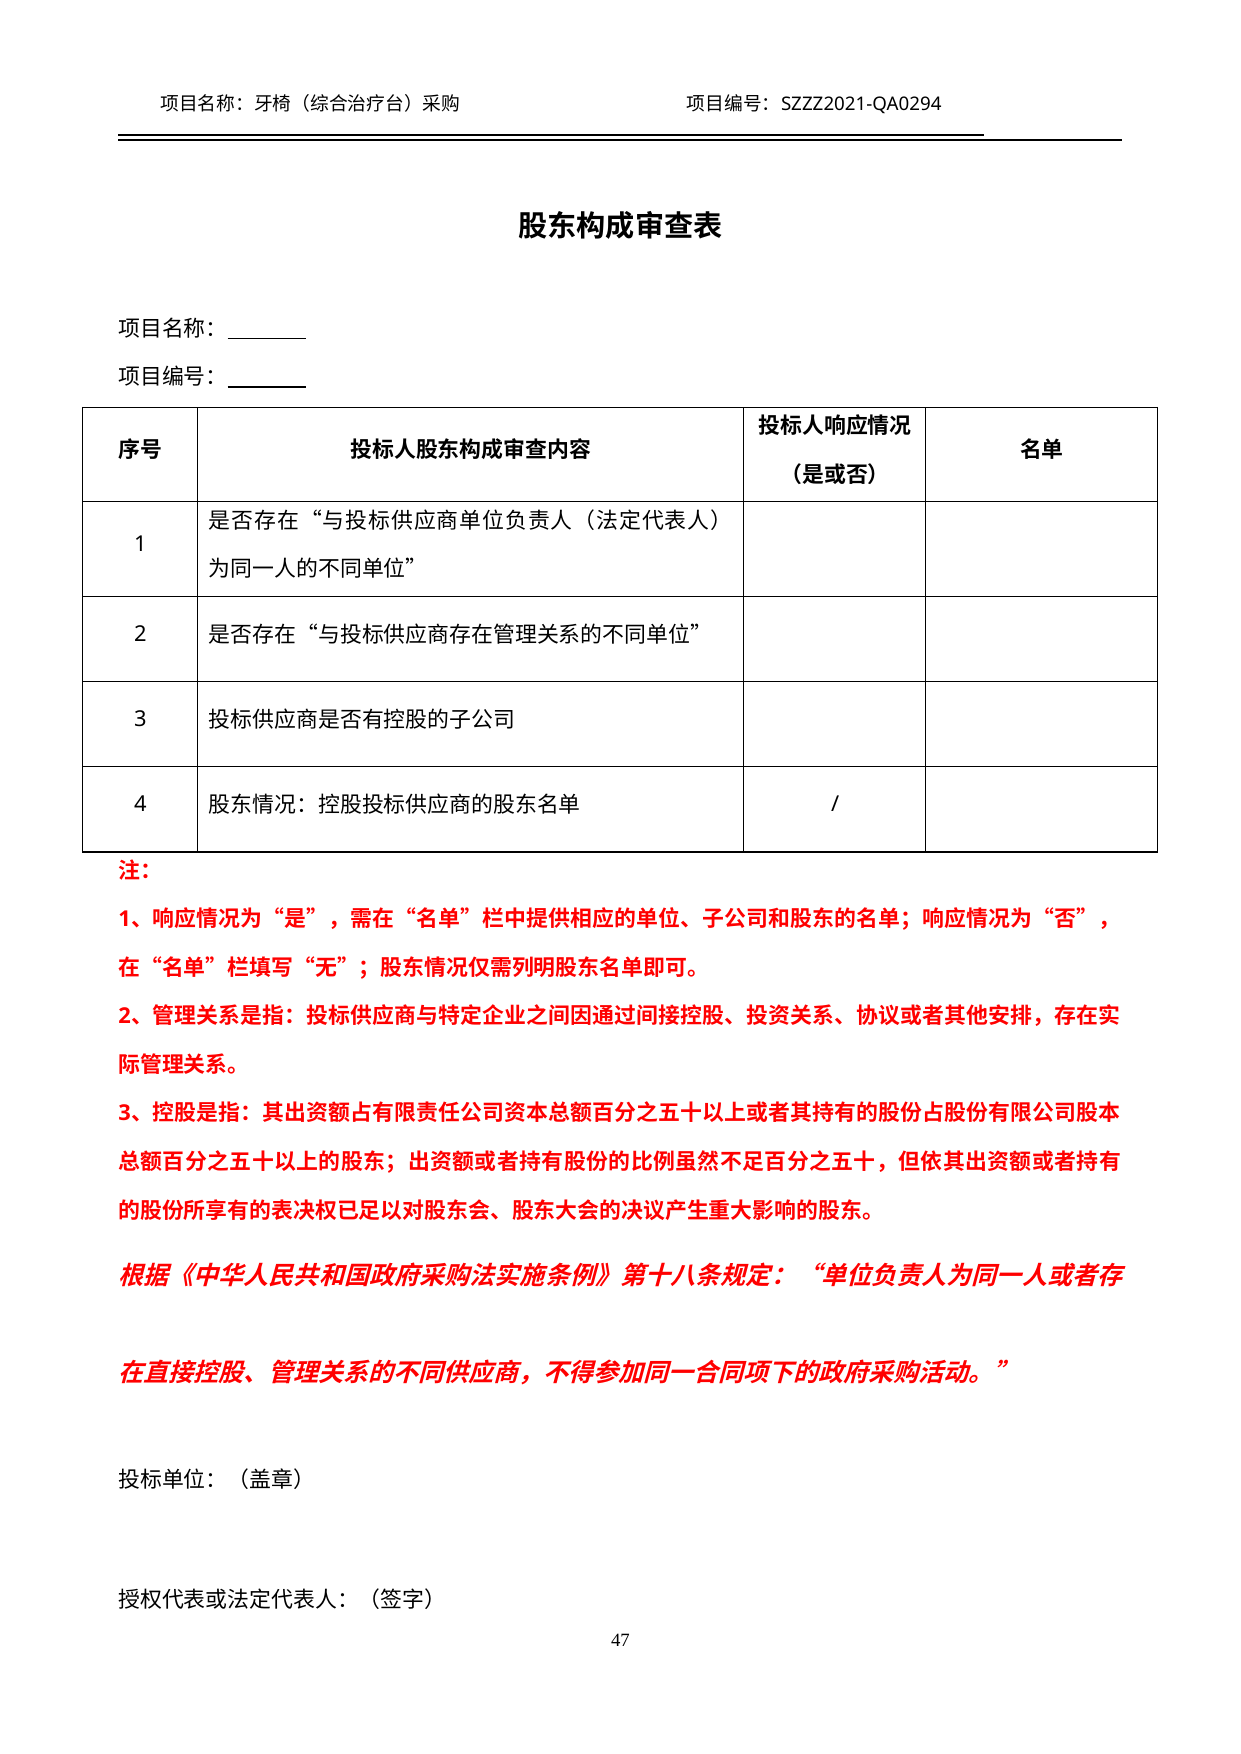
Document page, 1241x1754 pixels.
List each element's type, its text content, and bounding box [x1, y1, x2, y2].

table_cell [926, 597, 1157, 681]
table_cell [926, 502, 1157, 596]
text 授权代表或法定代表人：（签字） [118, 1581, 1122, 1614]
table_cell 投标供应商是否有控股的子公司 [198, 682, 743, 766]
text 3、控股是指：其出资额占有限责任公司资本总额百分之五十以上或者其持有的股份占股份有限公司股本总额百分之五十以上的股东；出资额或者持有股份的比例虽然不足百分之五十，但依其出资额或者持有的股份所享有的表决权已足以对股东会、股东大会的决议产生重大影响的股东。 [118, 1095, 1122, 1225]
table_cell [926, 767, 1157, 851]
table_cell 股东情况：控股投标供应商的股东名单 [198, 767, 743, 851]
text 项目编号： [118, 358, 1122, 391]
text 1、响应情况为“是”，需在“名单”栏中提供相应的单位、子公司和股东的名单；响应情况为“否”，在“名单”栏填写“无”；股东情况仅需列明股东名单即可。 [118, 901, 1122, 982]
table_header 投标人响应情况 （是或否） [744, 408, 925, 501]
table_cell [744, 502, 925, 596]
table_cell 是否存在“与投标供应商存在管理关系的不同单位” [198, 597, 743, 681]
text 项目名称： [118, 310, 1122, 343]
text 根据《中华人民共和国政府采购法实施条例》第十八条规定：“单位负责人为同一人或者存在直接控股、管理关系的不同供应商，不得参加同一合同项下的政府采购活动。” [118, 1241, 1122, 1403]
table_header 投标人股东构成审查内容 [198, 408, 743, 501]
text 投标单位：（盖章） [118, 1461, 1122, 1494]
table_cell / [744, 767, 925, 851]
table_cell 3 [83, 682, 197, 766]
text 注： [118, 853, 1122, 885]
table_cell 是否存在“与投标供应商单位负责人（法定代表人）为同一人的不同单位” [198, 502, 743, 596]
table_cell [744, 597, 925, 681]
table_cell 4 [83, 767, 197, 851]
table_cell 1 [83, 502, 197, 596]
text 2、管理关系是指：投标供应商与特定企业之间因通过间接控股、投资关系、协议或者其他安排，存在实际管理关系。 [118, 998, 1122, 1079]
table_cell 2 [83, 597, 197, 681]
table_header 序号 [83, 408, 197, 501]
subtitle 股东构成审查表 [118, 192, 1122, 257]
table_cell [926, 682, 1157, 766]
table_cell [744, 682, 925, 766]
table_header 名单 [926, 408, 1157, 501]
